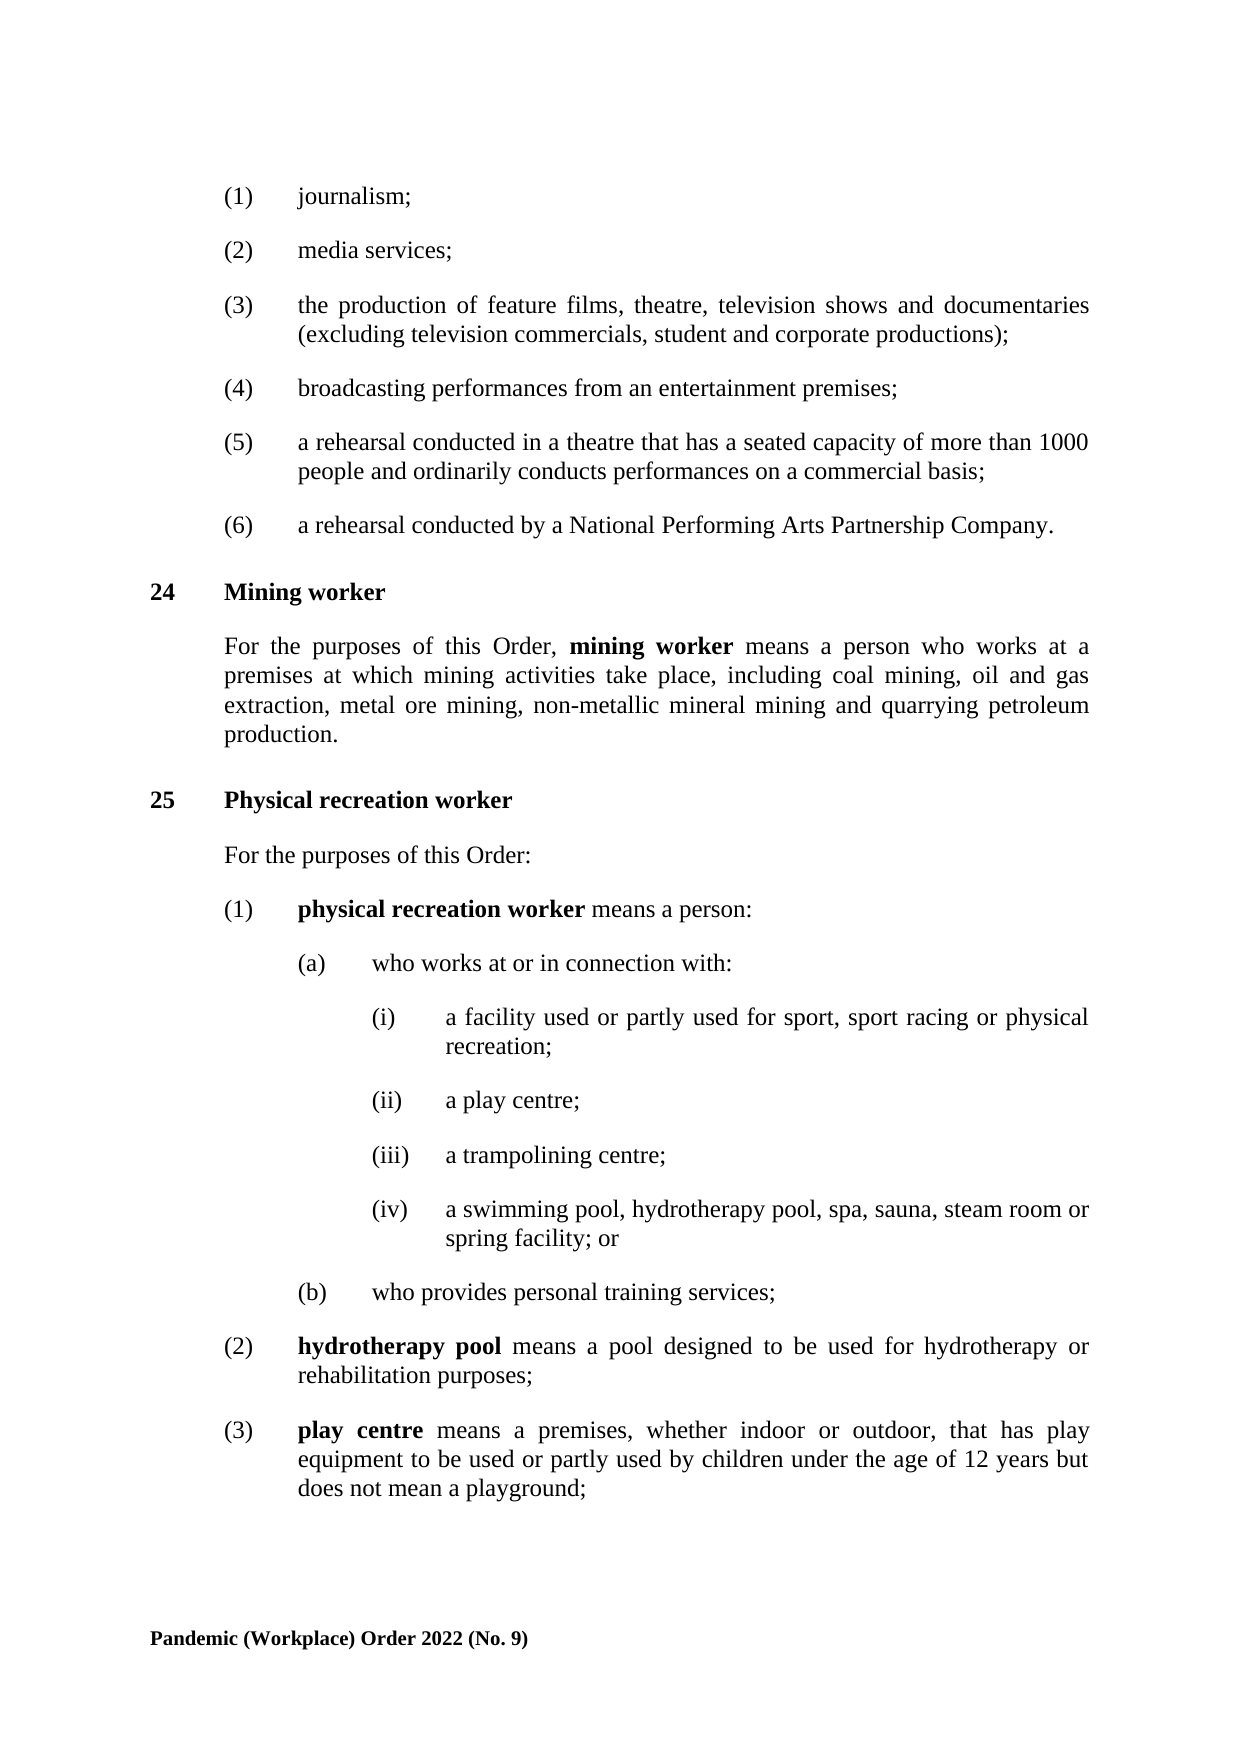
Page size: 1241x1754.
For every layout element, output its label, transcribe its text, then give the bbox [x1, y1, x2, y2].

text who works at or in connection with: [298, 948, 1090, 977]
text For the purposes of this Order, mining worker means a person who works at a premises at which mining activities take place, including coal mining, oil and gas extraction, metal ore mining, non-metallic mineral mining and quarrying petroleum production. [224, 631, 1090, 748]
subtitle Mining worker [150, 577, 1090, 606]
text a facility used or partly used for sport, sport racing or physical recreation; [372, 1002, 1090, 1061]
text media services; [224, 236, 1090, 265]
text journalism; [224, 181, 1090, 211]
text For the purposes of this Order: [224, 840, 1090, 869]
text broadcasting performances from an entertainment premises; [224, 373, 1090, 402]
text the production of feature films, theatre, television shows and documentaries (excluding television commercials, student and corporate productions); [224, 290, 1090, 348]
text a trampolining centre; [372, 1140, 1090, 1169]
text play centre means a premises, whether indoor or outdoor, that has play equipment to be used or partly used by children under the age of 12 years but does not mean a playground; [224, 1415, 1090, 1502]
text a rehearsal conducted by a National Performing Arts Partnership Company. [224, 511, 1090, 540]
text hydrotherapy pool means a pool designed to be used for hydrotherapy or rehabilitation purposes; [224, 1331, 1090, 1390]
text physical recreation worker means a person: [224, 894, 1090, 923]
text a swimming pool, hydrotherapy pool, spa, sauna, steam room or spring facility; or [372, 1194, 1090, 1252]
text a play centre; [372, 1086, 1090, 1115]
subtitle Physical recreation worker [150, 786, 1090, 815]
text who provides personal training services; [298, 1277, 1090, 1306]
text a rehearsal conducted in a theatre that has a seated capacity of more than 1000 people and ordinarily conducts performances on a commercial basis; [224, 427, 1090, 486]
